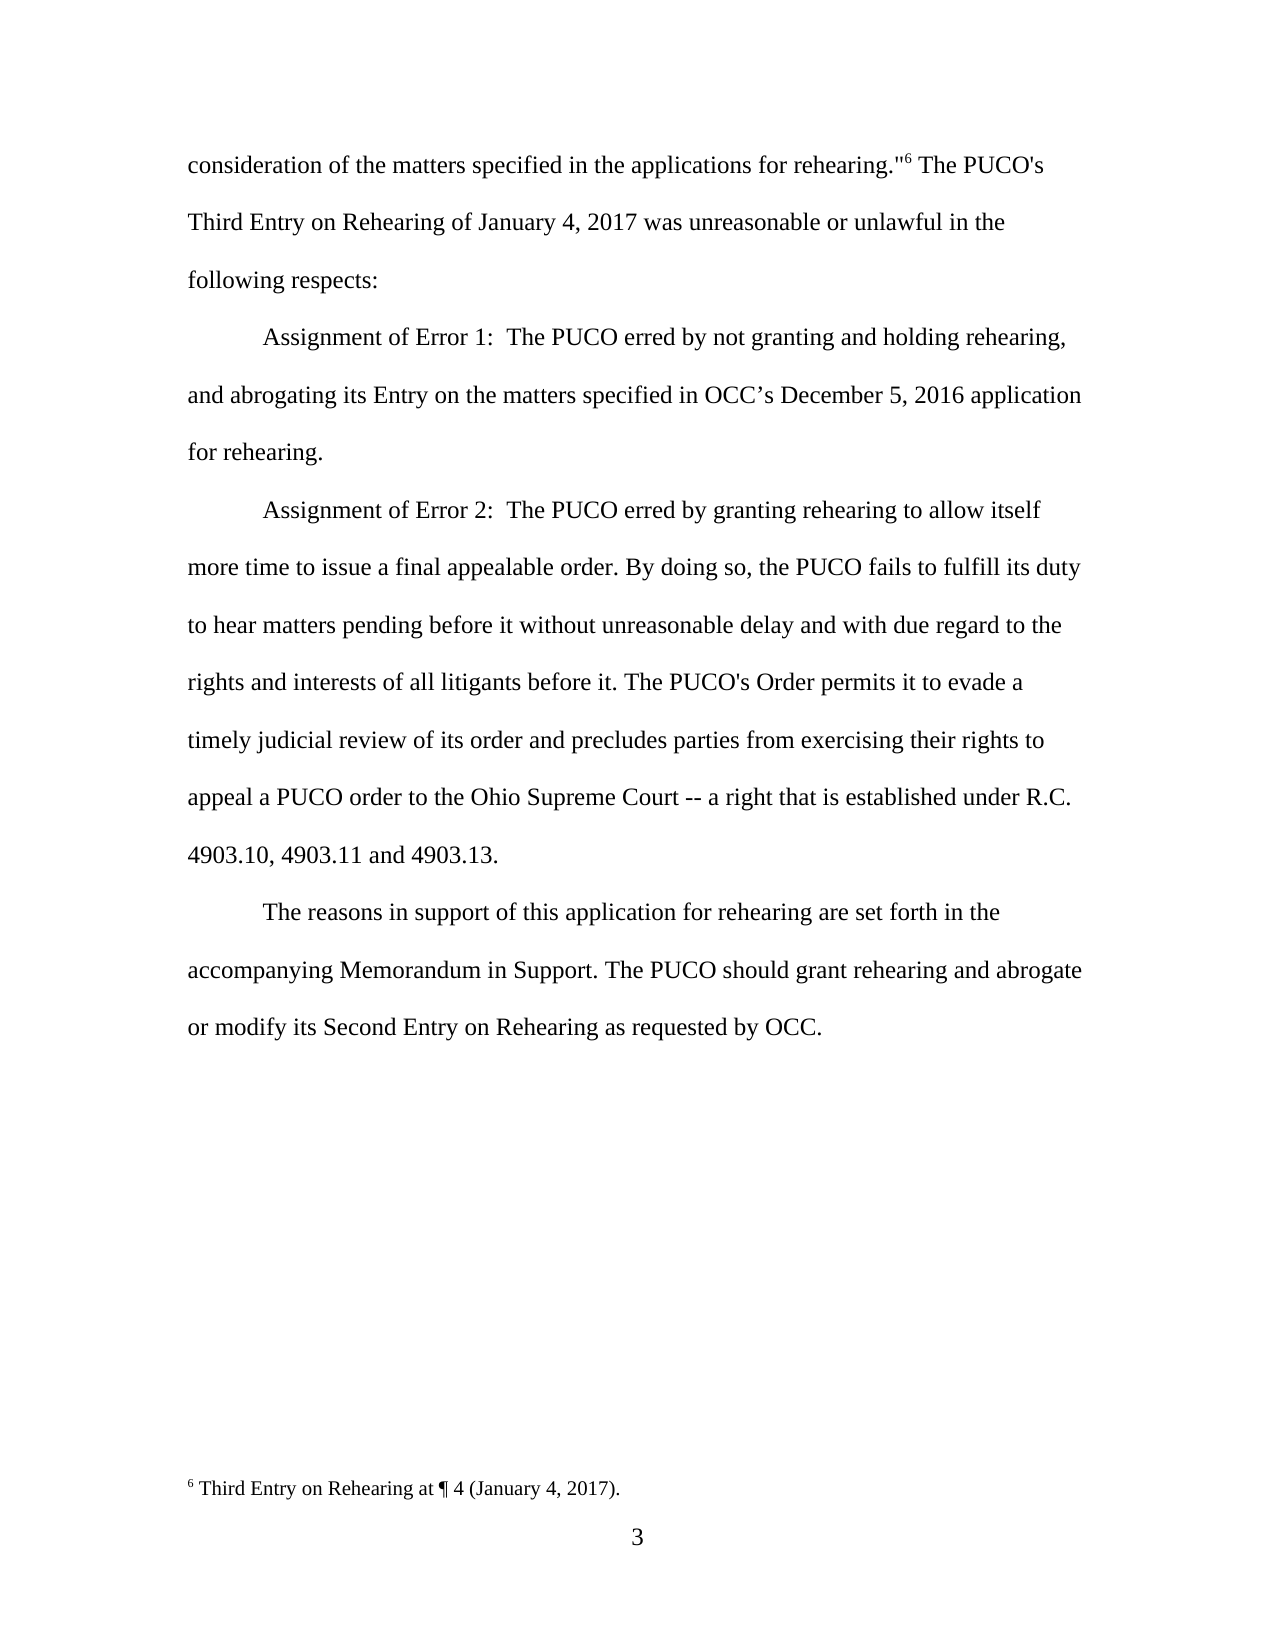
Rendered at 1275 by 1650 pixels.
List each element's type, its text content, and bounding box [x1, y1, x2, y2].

text The reasons in support of this application for rehearing are set forth in the accompanying Memorandum in Support. The PUCO should grant rehearing and abrogate or modify its Second Entry on Rehearing as requested by OCC. [187, 897, 1087, 1041]
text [187, 150, 1087, 294]
text Assignment of Error 1: The PUCO erred by not granting and holding rehearing, and abrogating its Entry on the matters specified in OCC’s December 5, 2016 application for rehearing. [187, 322, 1087, 466]
text Assignment of Error 2: The PUCO erred by granting rehearing to allow itself more time to issue a final appealable order. By doing so, the PUCO fails to fulfill its duty to hear matters pending before it without unreasonable delay and with due regard to the rights and interests of all litigants before it. The PUCO's Order permits it to evade a timely judicial review of its order and precludes parties from exercising their rights to appeal a PUCO order to the Ohio Supreme Court -- a right that is established under R.C. 4903.10, 4903.11 and 4903.13. [187, 495, 1087, 869]
